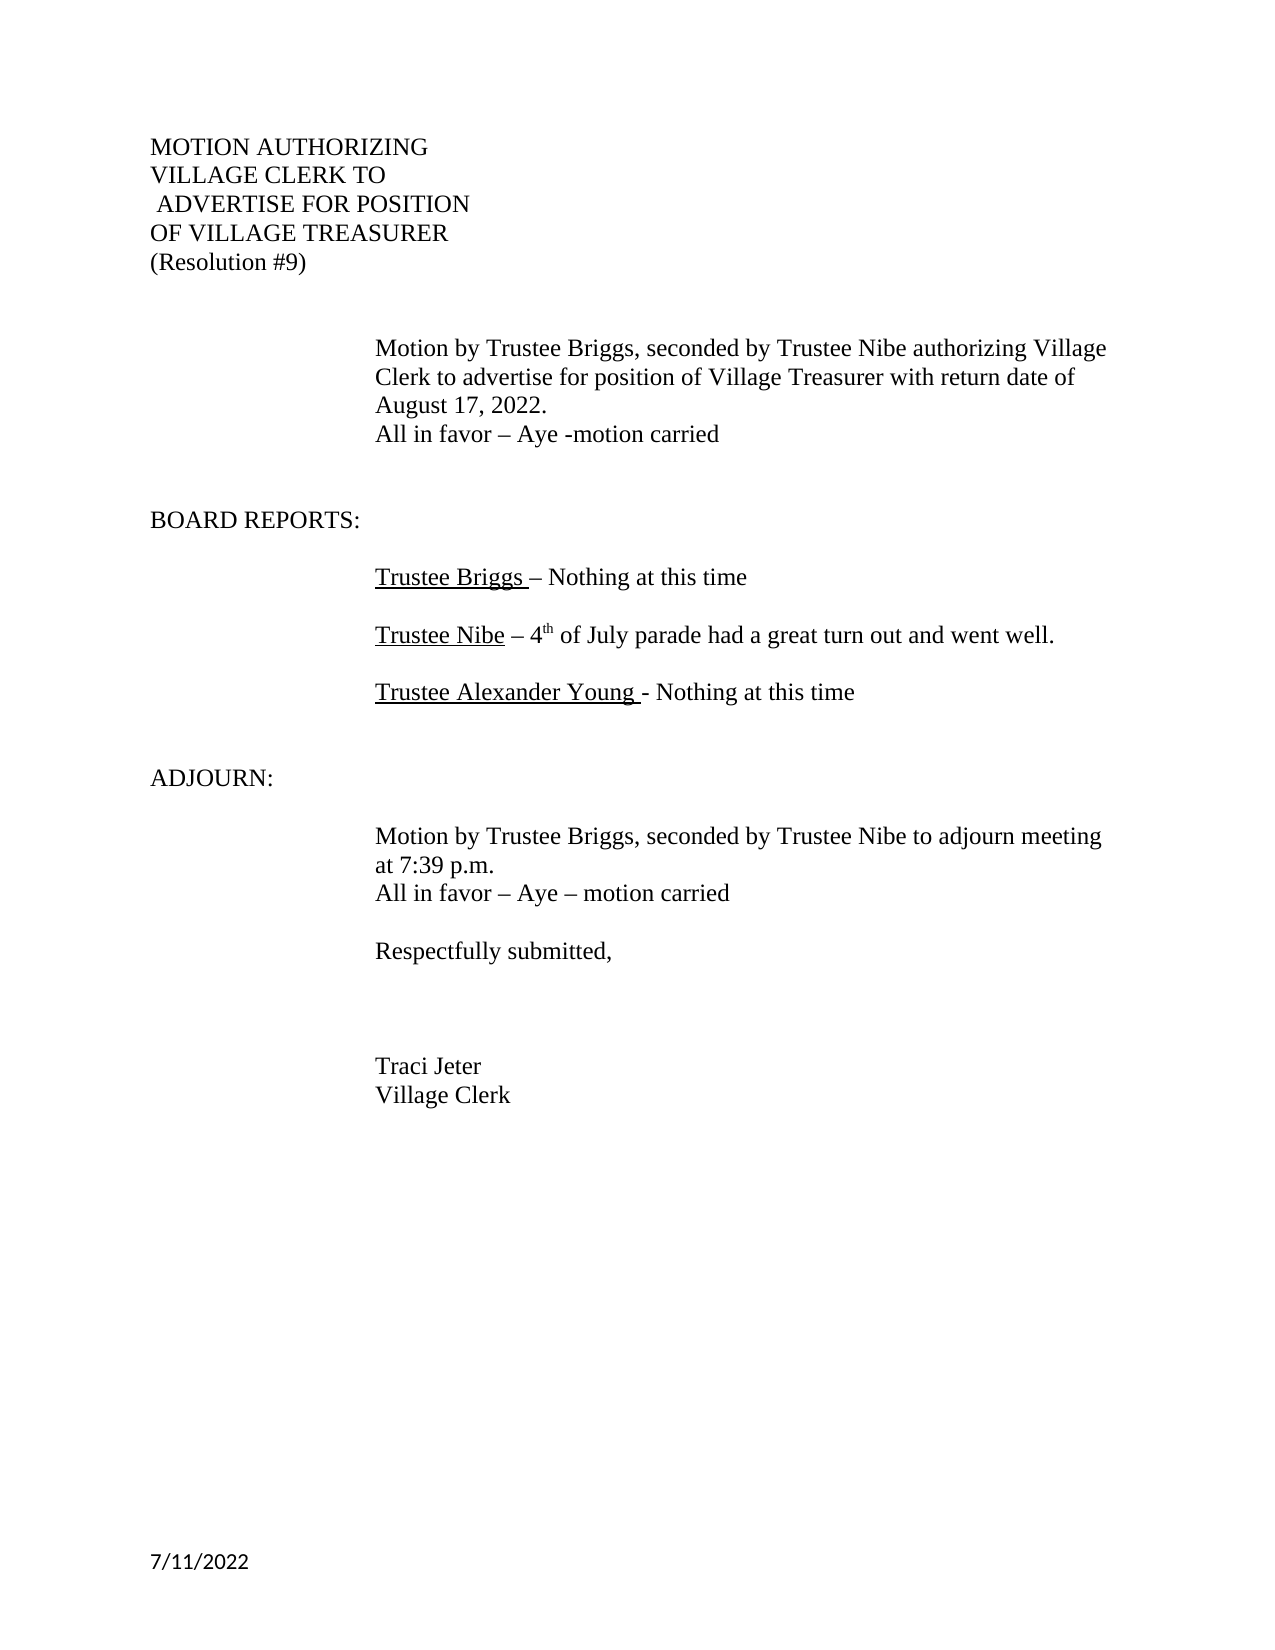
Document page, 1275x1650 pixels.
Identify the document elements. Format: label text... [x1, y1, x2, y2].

text Trustee Nibe – 4th of July parade had a great turn out and went well. [375, 620, 1125, 648]
text ADVERTISE FOR POSITION [150, 189, 1125, 218]
text Motion by Trustee Briggs, seconded by Trustee Nibe to adjourn meeting at 7:39 p.m. [375, 821, 1125, 878]
text Respectfully submitted, [150, 936, 1125, 965]
text OF VILLAGE TREASURER [150, 218, 1125, 247]
text MOTION AUTHORIZING [150, 132, 1125, 161]
text Village Clerk [150, 1080, 1125, 1108]
text All in favor – Aye – motion carried [300, 878, 1125, 907]
text Motion by Trustee Briggs, seconded by Trustee Nibe authorizing Village Clerk to advertise for position of Village Treasurer with return date of August 17, 2022. [375, 333, 1125, 419]
text All in favor – Aye -motion carried [300, 419, 1125, 448]
text (Resolution #9) [150, 247, 1125, 276]
text ADJOURN: [150, 763, 1125, 792]
text VILLAGE CLERK TO [150, 161, 1125, 189]
text Traci Jeter [150, 1051, 1125, 1080]
text Trustee Briggs – Nothing at this time [375, 562, 1125, 591]
text Trustee Alexander Young - Nothing at this time [375, 677, 1125, 706]
text BOARD REPORTS: [150, 506, 1125, 534]
